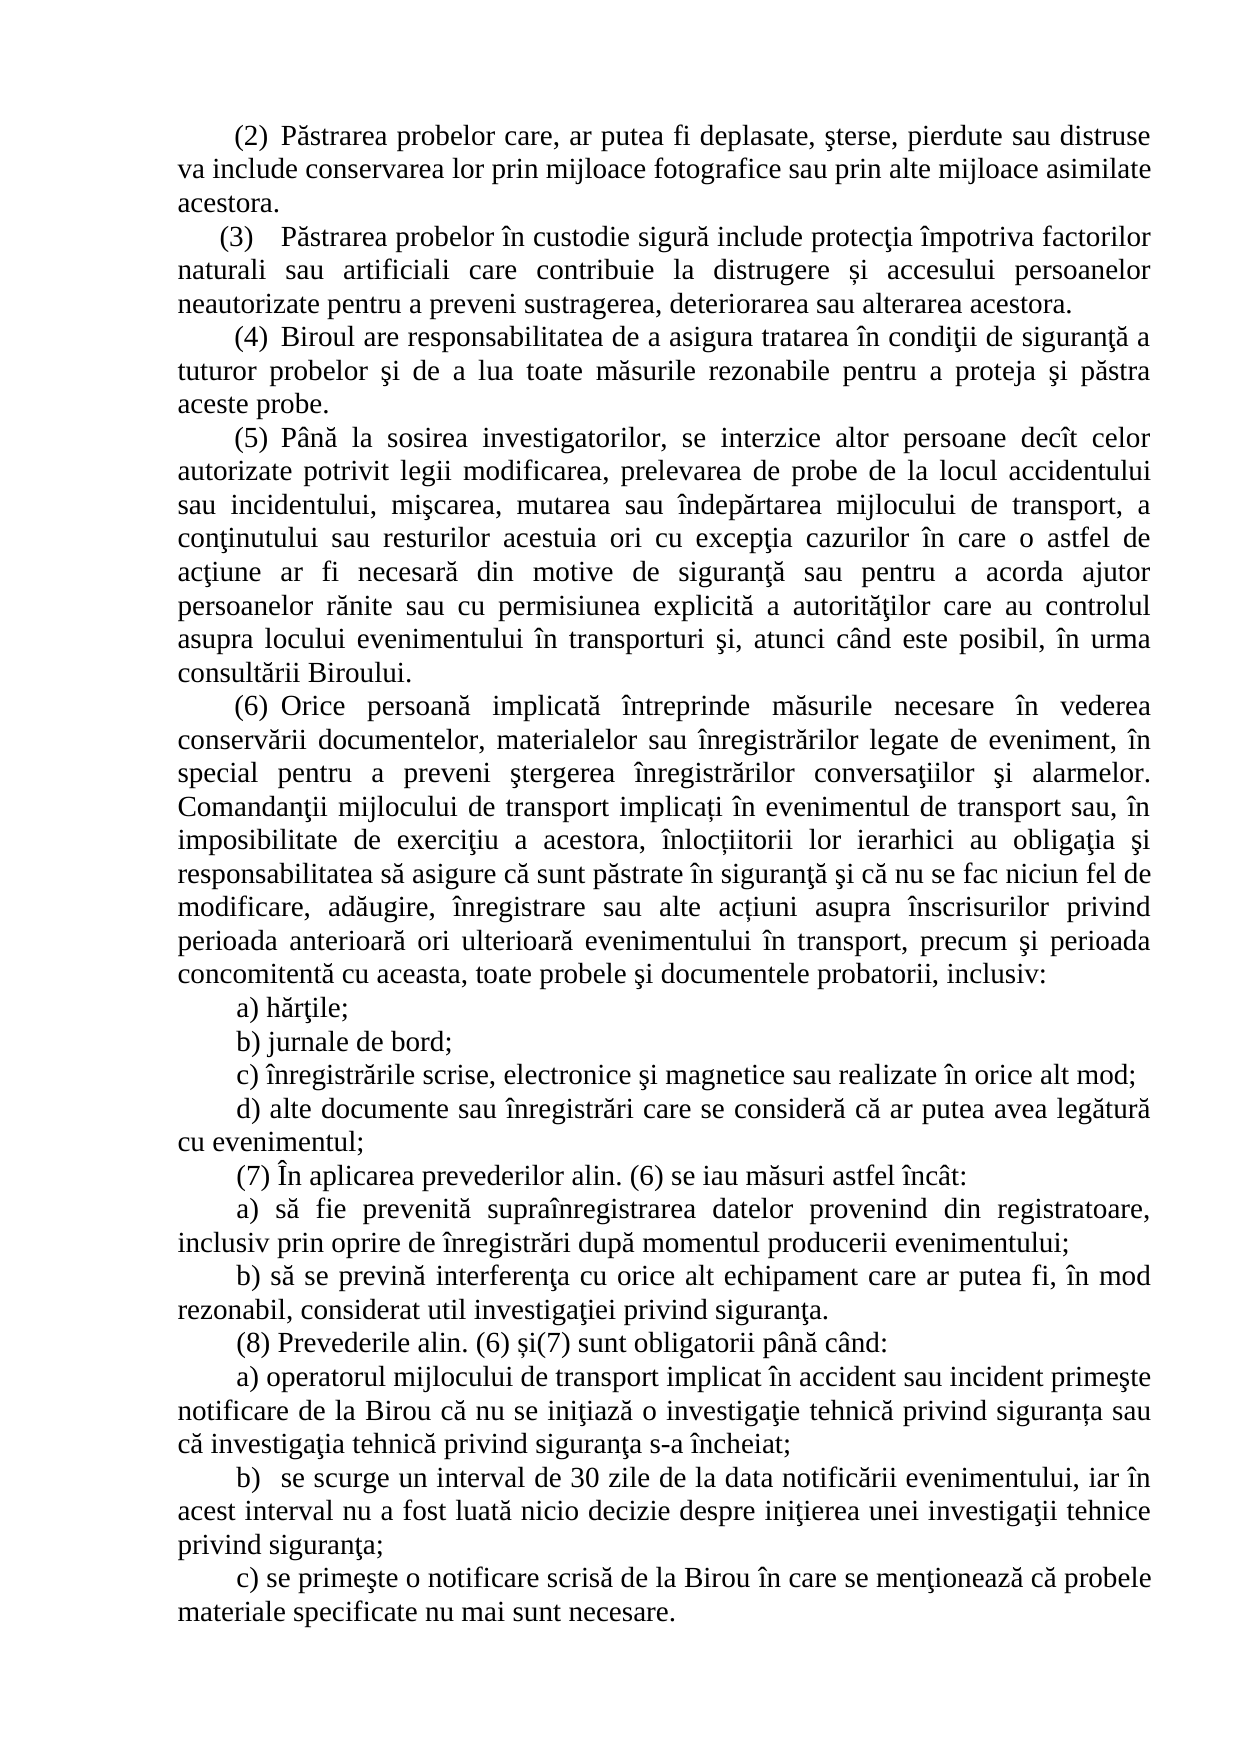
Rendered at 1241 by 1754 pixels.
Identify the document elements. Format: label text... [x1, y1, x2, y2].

list Biroul are responsabilitatea de a asigura tratarea în condiţii de siguranţă a tuturor probelor şi de a lua toate măsurile rezonabile pentru a proteja şi păstra aceste probe. [177, 319, 1152, 420]
text a) hărţile; [177, 990, 1152, 1024]
text a) operatorul mijlocului de transport implicat în accident sau incident primeşte notificare de la Birou că nu se iniţiază o investigaţie tehnică privind siguranța sau că investigaţia tehnică privind siguranţa s-a încheiat; [177, 1359, 1152, 1460]
text (7) În aplicarea prevederilor alin. (6) se iau măsuri astfel încât: [177, 1158, 1152, 1191]
list Păstrarea probelor care, ar putea fi deplasate, şterse, pierdute sau distruse va include conservarea lor prin mijloace fotografice sau prin alte mijloace asimilate acestora. [177, 118, 1152, 219]
list Orice persoană implicată întreprinde măsurile necesare în vederea conservării documentelor, materialelor sau înregistrărilor legate de eveniment, în special pentru a preveni ştergerea înregistrărilor conversaţiilor şi alarmelor. Comandanţii mijlocului de transport implicați în evenimentul de transport sau, în imposibilitate de exerciţiu a acestora, înlocțiitorii lor ierarhici au obligaţia şi responsabilitatea să asigure că sunt păstrate în siguranţă şi că nu se fac niciun fel de modificare, adăugire, înregistrare sau alte acțiuni asupra înscrisurilor privind perioada anterioară ori ulterioară evenimentului în transport, precum şi perioada concomitentă cu aceasta, toate probele şi documentele probatorii, inclusiv: [177, 688, 1152, 990]
text c) se primeşte o notificare scrisă de la Birou în care se menţionează că probele materiale specificate nu mai sunt necesare. [177, 1560, 1152, 1627]
text d) alte documente sau înregistrări care se consideră că ar putea avea legătură cu evenimentul; [177, 1091, 1152, 1158]
text (8) Prevederile alin. (6) și(7) sunt obligatorii până când: [177, 1326, 1152, 1359]
text b) jurnale de bord; [177, 1024, 1152, 1057]
text a) să fie prevenită supraînregistrarea datelor provenind din registratoare, inclusiv prin oprire de înregistrări după momentul producerii evenimentului; [177, 1191, 1152, 1258]
list Păstrarea probelor în custodie sigură include protecţia împotriva factorilor naturali sau artificiali care contribuie la distrugere și accesului persoanelor neautorizate pentru a preveni sustragerea, deteriorarea sau alterarea acestora. [177, 219, 1152, 319]
text b) se scurge un interval de 30 zile de la data notificării evenimentului, iar în acest interval nu a fost luată nicio decizie despre iniţierea unei investigaţii tehnice privind siguranţa; [177, 1460, 1152, 1560]
text c) înregistrările scrise, electronice şi magnetice sau realizate în orice alt mod; [177, 1057, 1152, 1091]
text b) să se prevină interferenţa cu orice alt echipament care ar putea fi, în mod rezonabil, considerat util investigaţiei privind siguranţa. [177, 1258, 1152, 1326]
list Până la sosirea investigatorilor, se interzice altor persoane decît celor autorizate potrivit legii modificarea, prelevarea de probe de la locul accidentului sau incidentului, mişcarea, mutarea sau îndepărtarea mijlocului de transport, a conţinutului sau resturilor acestuia ori cu excepţia cazurilor în care o astfel de acţiune ar fi necesară din motive de siguranţă sau pentru a acorda ajutor persoanelor rănite sau cu permisiunea explicită a autorităţilor care au controlul asupra locului evenimentului în transporturi şi, atunci când este posibil, în urma consultării Biroului. [177, 420, 1152, 688]
